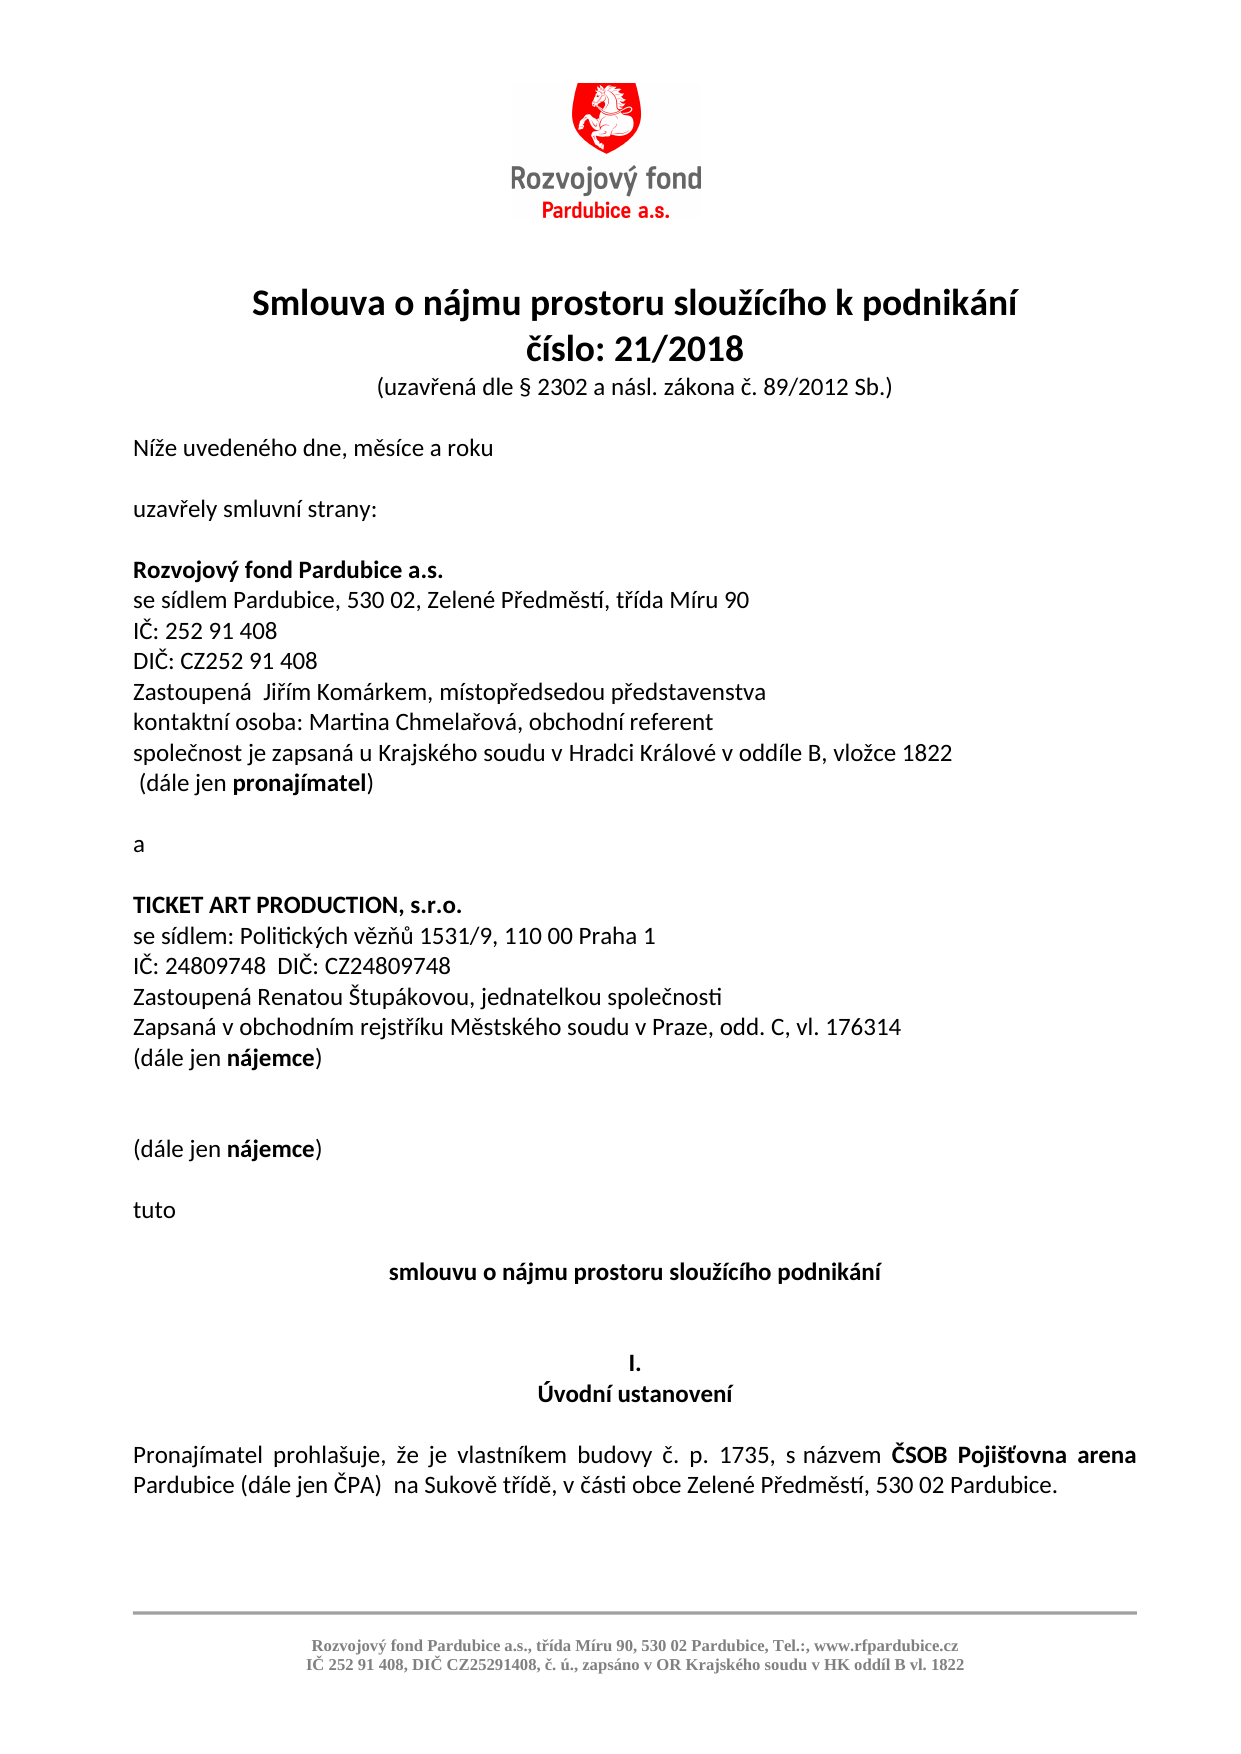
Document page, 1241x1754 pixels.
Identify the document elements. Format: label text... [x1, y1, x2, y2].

text se sídlem: Politických vězňů 1531/9, 110 00 Praha 1 [133, 920, 1137, 951]
text Rozvojový fond Pardubice a.s. [133, 554, 1137, 584]
text (uzavřená dle § 2302 a násl. zákona č. 89/2012 Sb.) [133, 371, 1137, 401]
text Pronajímatel prohlašuje, že je vlastníkem budovy č. p. 1735, s názvem ČSOB Pojišťovna arena Pardubice (dále jen ČPA) na Sukově třídě, v části obce Zelené Předměstí, 530 02 Pardubice. [133, 1439, 1137, 1500]
text společnost je zapsaná u Krajského soudu v Hradci Králové v oddíle B, vložce 1822 [133, 737, 1137, 767]
text I. [133, 1347, 1137, 1378]
text DIČ: CZ252 91 408 [133, 645, 1137, 676]
text kontaktní osoba: Martina Chmelařová, obchodní referent [133, 706, 1137, 737]
text (dále jen nájemce) [133, 1042, 1137, 1073]
text Zastoupená Jiřím Komárkem, místopředsedou představenstva [133, 676, 1137, 706]
text Zapsaná v obchodním rejstříku Městského soudu v Praze, odd. C, vl. 176314 [133, 1012, 1137, 1042]
subtitle číslo: 21/2018 [133, 325, 1137, 371]
text tuto [133, 1195, 1137, 1225]
text uzavřely smluvní strany: [133, 493, 1137, 523]
text Zastoupená Renatou Štupákovou, jednatelkou společnosti [133, 981, 1137, 1012]
text IČ: 252 91 408 [133, 615, 1137, 645]
text (dále jen nájemce) [133, 1134, 1137, 1164]
text TICKET ART PRODUCTION, s.r.o. [133, 889, 1137, 920]
text Úvodní ustanovení [133, 1378, 1137, 1408]
text (dále jen pronajímatel) [133, 767, 1137, 798]
text smlouvu o nájmu prostoru sloužícího podnikání [133, 1256, 1137, 1286]
text a [133, 828, 1137, 859]
text IČ: 24809748 DIČ: CZ24809748 [133, 951, 1137, 981]
picture [511, 83, 701, 218]
text se sídlem Pardubice, 530 02, Zelené Předměstí, třída Míru 90 [133, 584, 1137, 615]
subtitle Smlouva o nájmu prostoru sloužícího k podnikání [133, 279, 1137, 325]
text Níže uvedeného dne, měsíce a roku [133, 432, 1137, 462]
